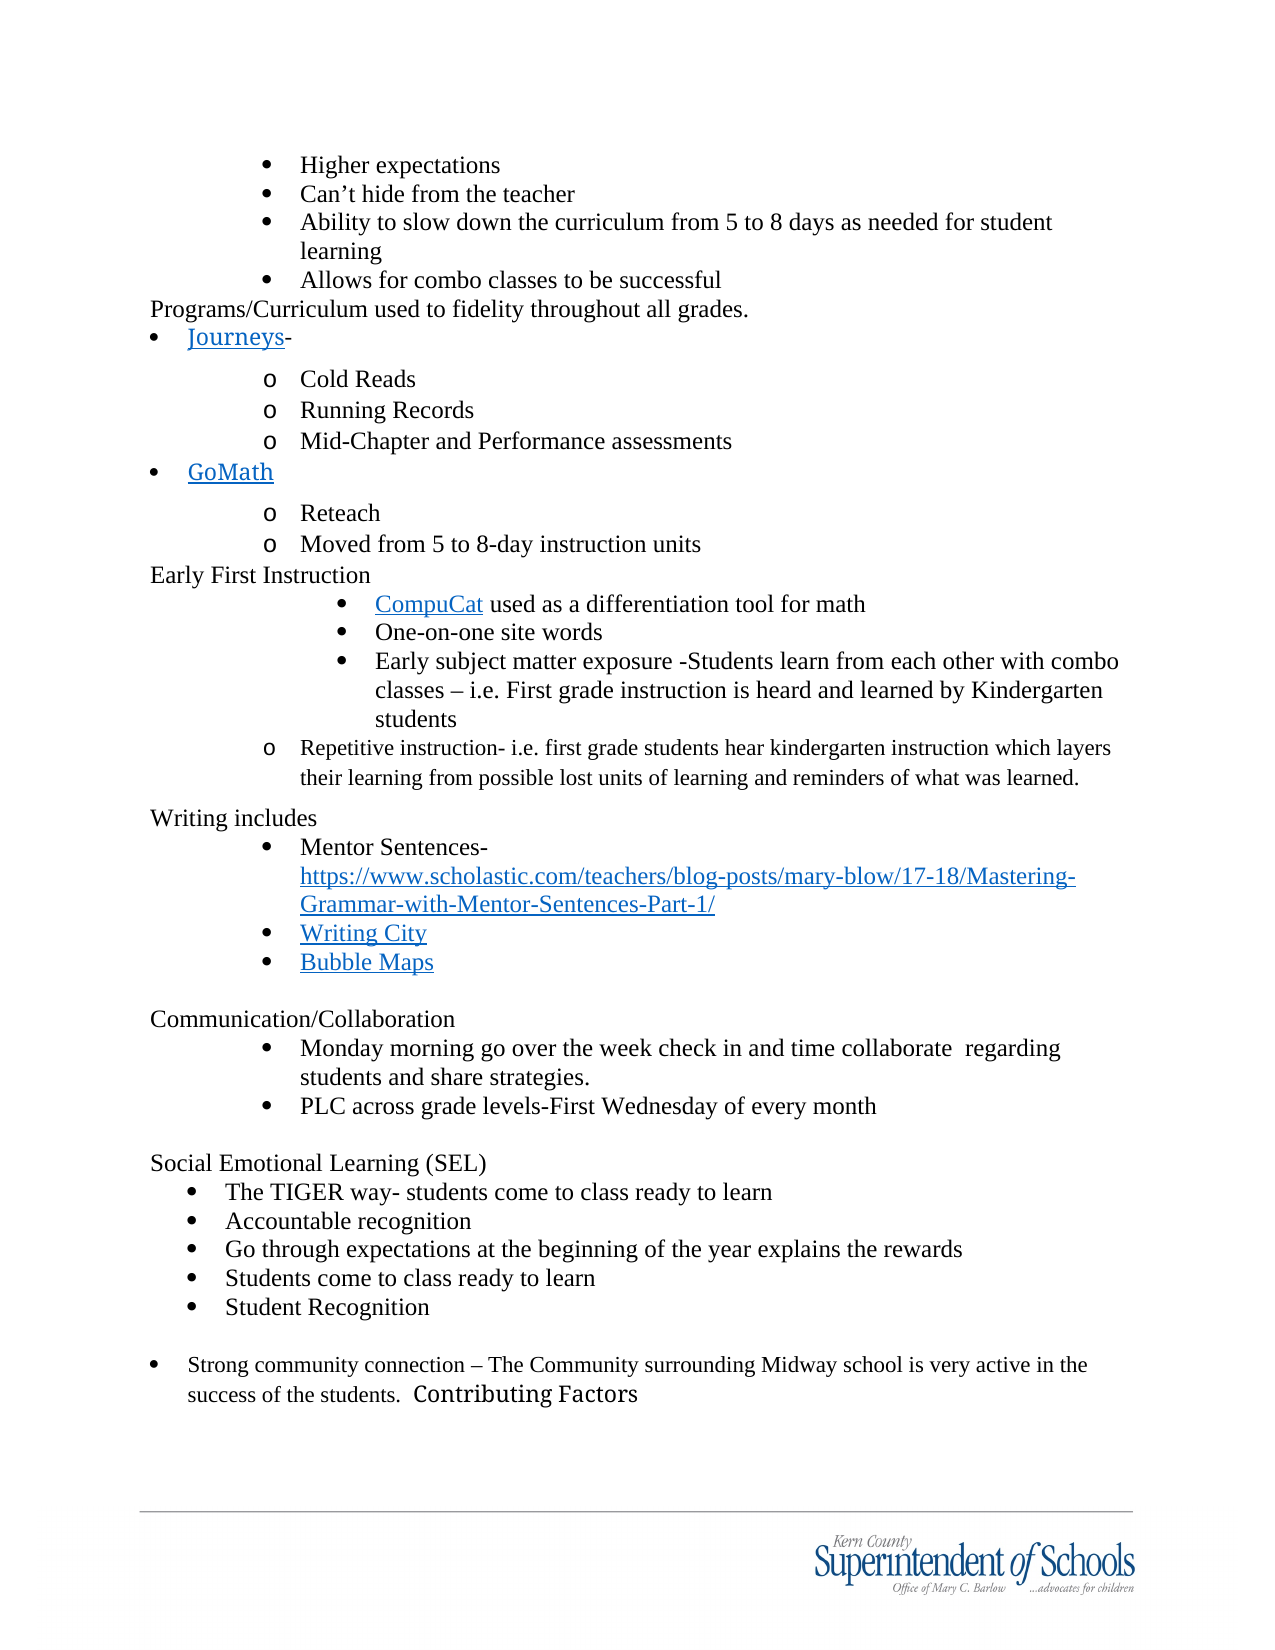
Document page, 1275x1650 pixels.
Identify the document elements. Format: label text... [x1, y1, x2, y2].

list One-on-one site words [337, 617, 1125, 646]
list Writing City [262, 918, 1125, 947]
text Social Emotional Learning (SEL) [150, 1148, 1125, 1177]
list Repetitive instruction- i.e. first grade students hear kindergarten instruction which layers their learning from possible lost units of learning and reminders of what was learned. [262, 732, 1125, 791]
list CompuCat used as a differentiation tool for math [337, 589, 1125, 617]
list Student Recognition [187, 1292, 1125, 1321]
list Running Records [262, 395, 1125, 426]
text Journeys- [150, 322, 1125, 352]
text Writing includes [150, 803, 1125, 832]
list The TIGER way- students come to class ready to learn [187, 1177, 1125, 1206]
text GoMath [150, 457, 1125, 486]
list Mid-Chapter and Performance assessments [262, 426, 1125, 457]
picture [36, 1506, 1239, 1650]
text Early First Instruction [150, 560, 1125, 589]
list Mentor Sentences- https://www.scholastic.com/teachers/blog-posts/mary-blow/17-18/Mastering-Grammar-with-Mentor-Sentences-Part-1/ [262, 832, 1125, 918]
list Cold Reads [262, 364, 1125, 395]
list Early subject matter exposure -Students learn from each other with combo classes – i.e. First grade instruction is heard and learned by Kindergarten students [337, 646, 1125, 732]
list Reteach [262, 498, 1125, 529]
text Strong community connection – The Community surrounding Midway school is very active in the success of the students. Contributing Factors [150, 1349, 1125, 1408]
list PLC across grade levels-First Wednesday of every month [262, 1091, 1125, 1119]
list Accountable recognition [187, 1206, 1125, 1234]
list Moved from 5 to 8-day instruction units [262, 529, 1125, 560]
list Go through expectations at the beginning of the year explains the rewards [187, 1234, 1125, 1263]
list Can’t hide from the teacher [262, 179, 1125, 207]
text Programs/Curriculum used to fidelity throughout all grades. [150, 294, 1125, 322]
list Higher expectations [262, 150, 1125, 179]
list Ability to slow down the curriculum from 5 to 8 days as needed for student learning [262, 207, 1125, 265]
list Students come to class ready to learn [187, 1263, 1125, 1292]
list Monday morning go over the week check in and time collaborate regarding students and share strategies. [262, 1033, 1125, 1091]
list Allows for combo classes to be successful [262, 265, 1125, 294]
text Communication/Collaboration [150, 1004, 1125, 1033]
list Bubble Maps [262, 947, 1125, 976]
